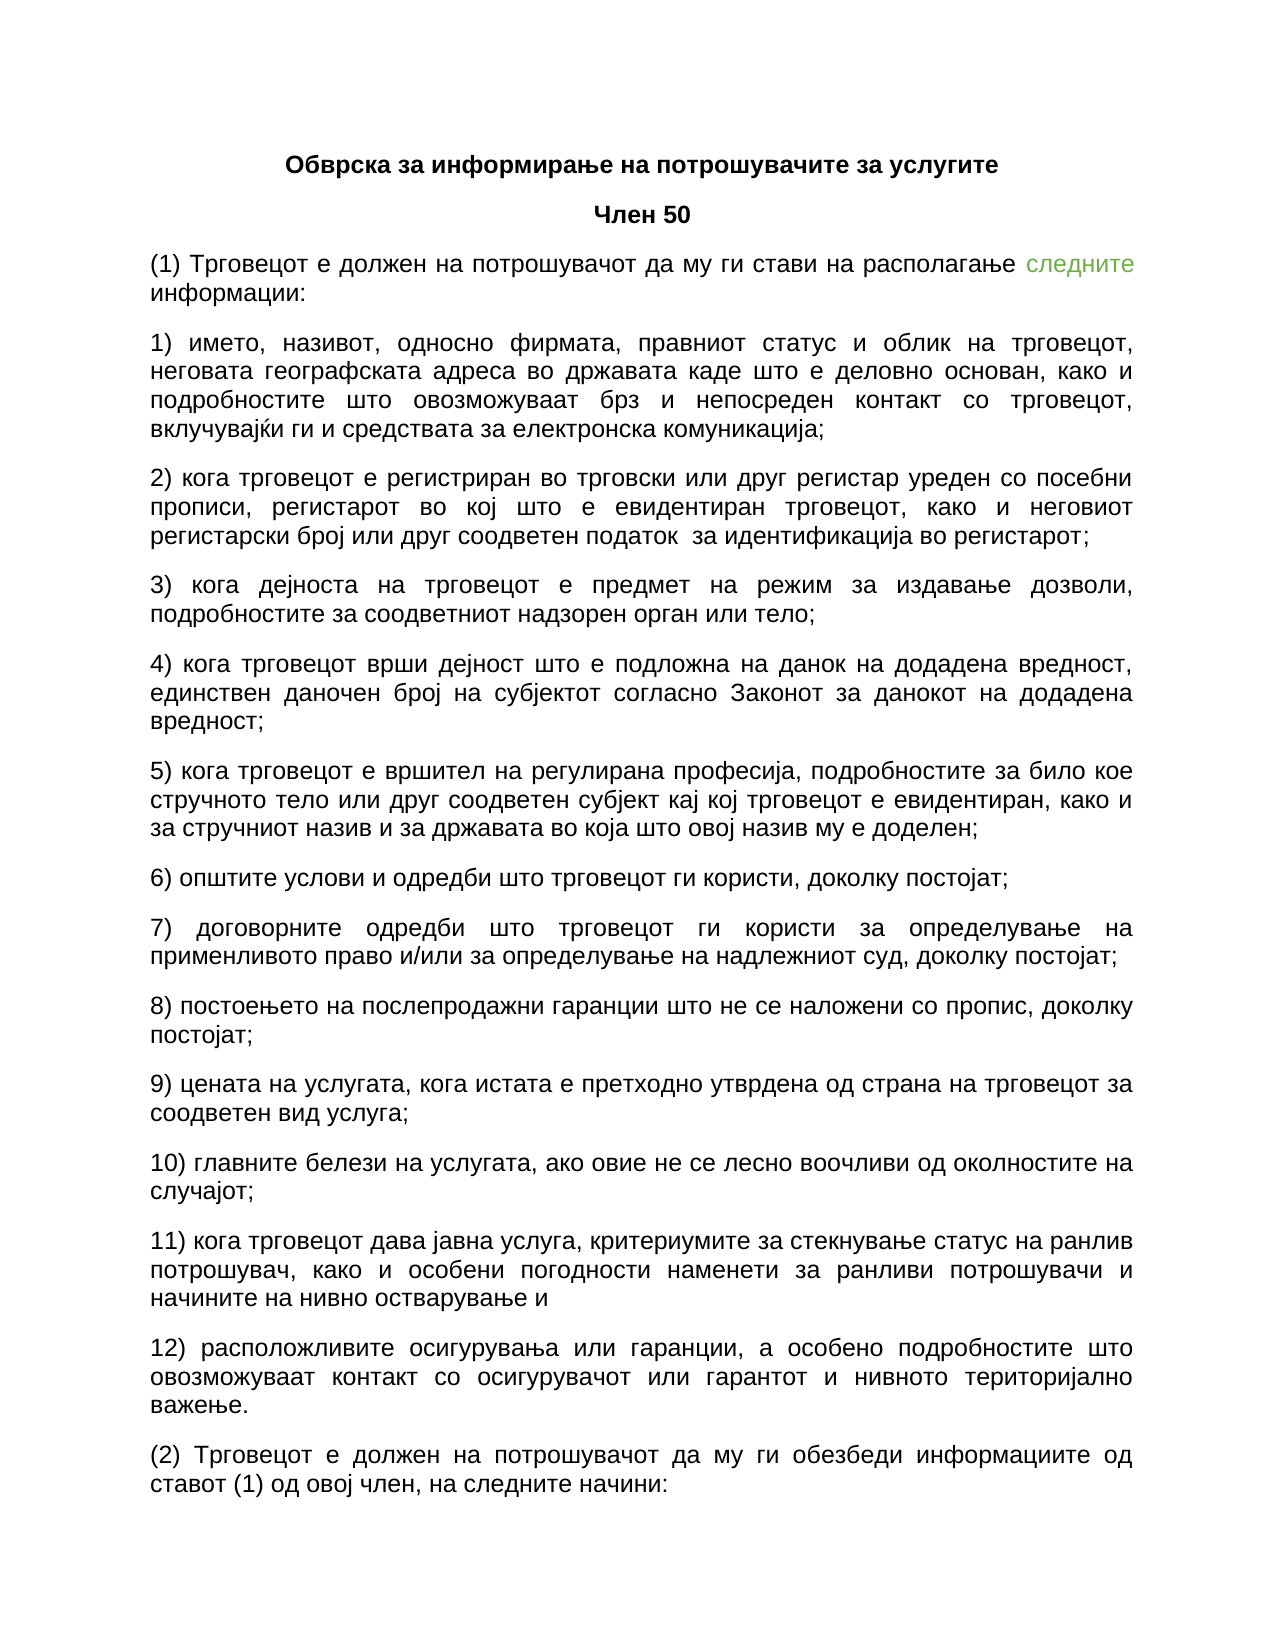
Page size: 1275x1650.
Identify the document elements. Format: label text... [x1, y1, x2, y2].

text (1) Трговецот е должен на потрошувачот да му ги стави на располагање следните информации: [150, 249, 1134, 307]
text Обврска за информирање на потрошувачите за услугите [150, 150, 1134, 179]
text 7) договорните одредби што трговецот ги користи за определување на применливото право и/или за определување на надлежниот суд, доколку постојат; [150, 912, 1134, 970]
text 11) кога трговецот дава јавна услуга, критериумите за стекнување статус на ранлив потрошувач, како и особени погодности наменети за ранливи потрошувачи и начините на нивно остварување и [150, 1226, 1134, 1312]
text 5) кога трговецот е вршител на регулирана професија, подробностите за било кое стручното тело или друг соодветен субјект кај кој трговецот е евидентиран, како и за стручниот назив и за државата во која што овој назив му е доделен; [150, 756, 1134, 842]
text 6) општите услови и одредби што трговецот ги користи, доколку постојат; [150, 863, 1134, 892]
text 10) главните белези на услугата, ако овие не се лесно воочливи од околностите на случајот; [150, 1147, 1134, 1205]
text (2) Трговецот е должен на потрошувачот да му ги обезбеди информациите од ставот (1) од овој член, на следните начини: [150, 1440, 1134, 1497]
text Член 50 [150, 199, 1134, 228]
text 2) кога трговецот е регистриран во трговски или друг регистар уреден со посебни прописи, регистарот во кој што е евидентиран трговецот, како и неговиот регистарски број или друг соодветен податок за идентификација во регистарот; [150, 463, 1134, 549]
text 4) кога трговецот врши дејност што е подложна на данок на додадена вредност, единствен даночен број на субјектот согласно Законот за данокот на додадена вредност; [150, 649, 1134, 735]
text 12) расположливите осигурувања или гаранции, а особено подробностите што овозможуваат контакт со осигурувачот или гарантот и нивното територијално важење. [150, 1333, 1134, 1419]
text 8) постоењето на послепродажни гаранции што не се наложени со пропис, доколку постојат; [150, 991, 1134, 1048]
text 1) името, називот, односно фирмата, правниот статус и облик на трговецот, неговата географската адреса во државата каде што е деловно основан, како и подробностите што овозможуваат брз и непосреден контакт со трговецот, вклучувајќи ги и средствата за електронска комуникација; [150, 327, 1134, 442]
text 3) кога дејноста на трговецот е предмет на режим за издавање дозволи, подробностите за соодветниот надзорен орган или тело; [150, 570, 1134, 628]
text 9) цената на услугата, кога истата е претходно утврдена од страна на трговецот за соодветен вид услуга; [150, 1069, 1134, 1127]
